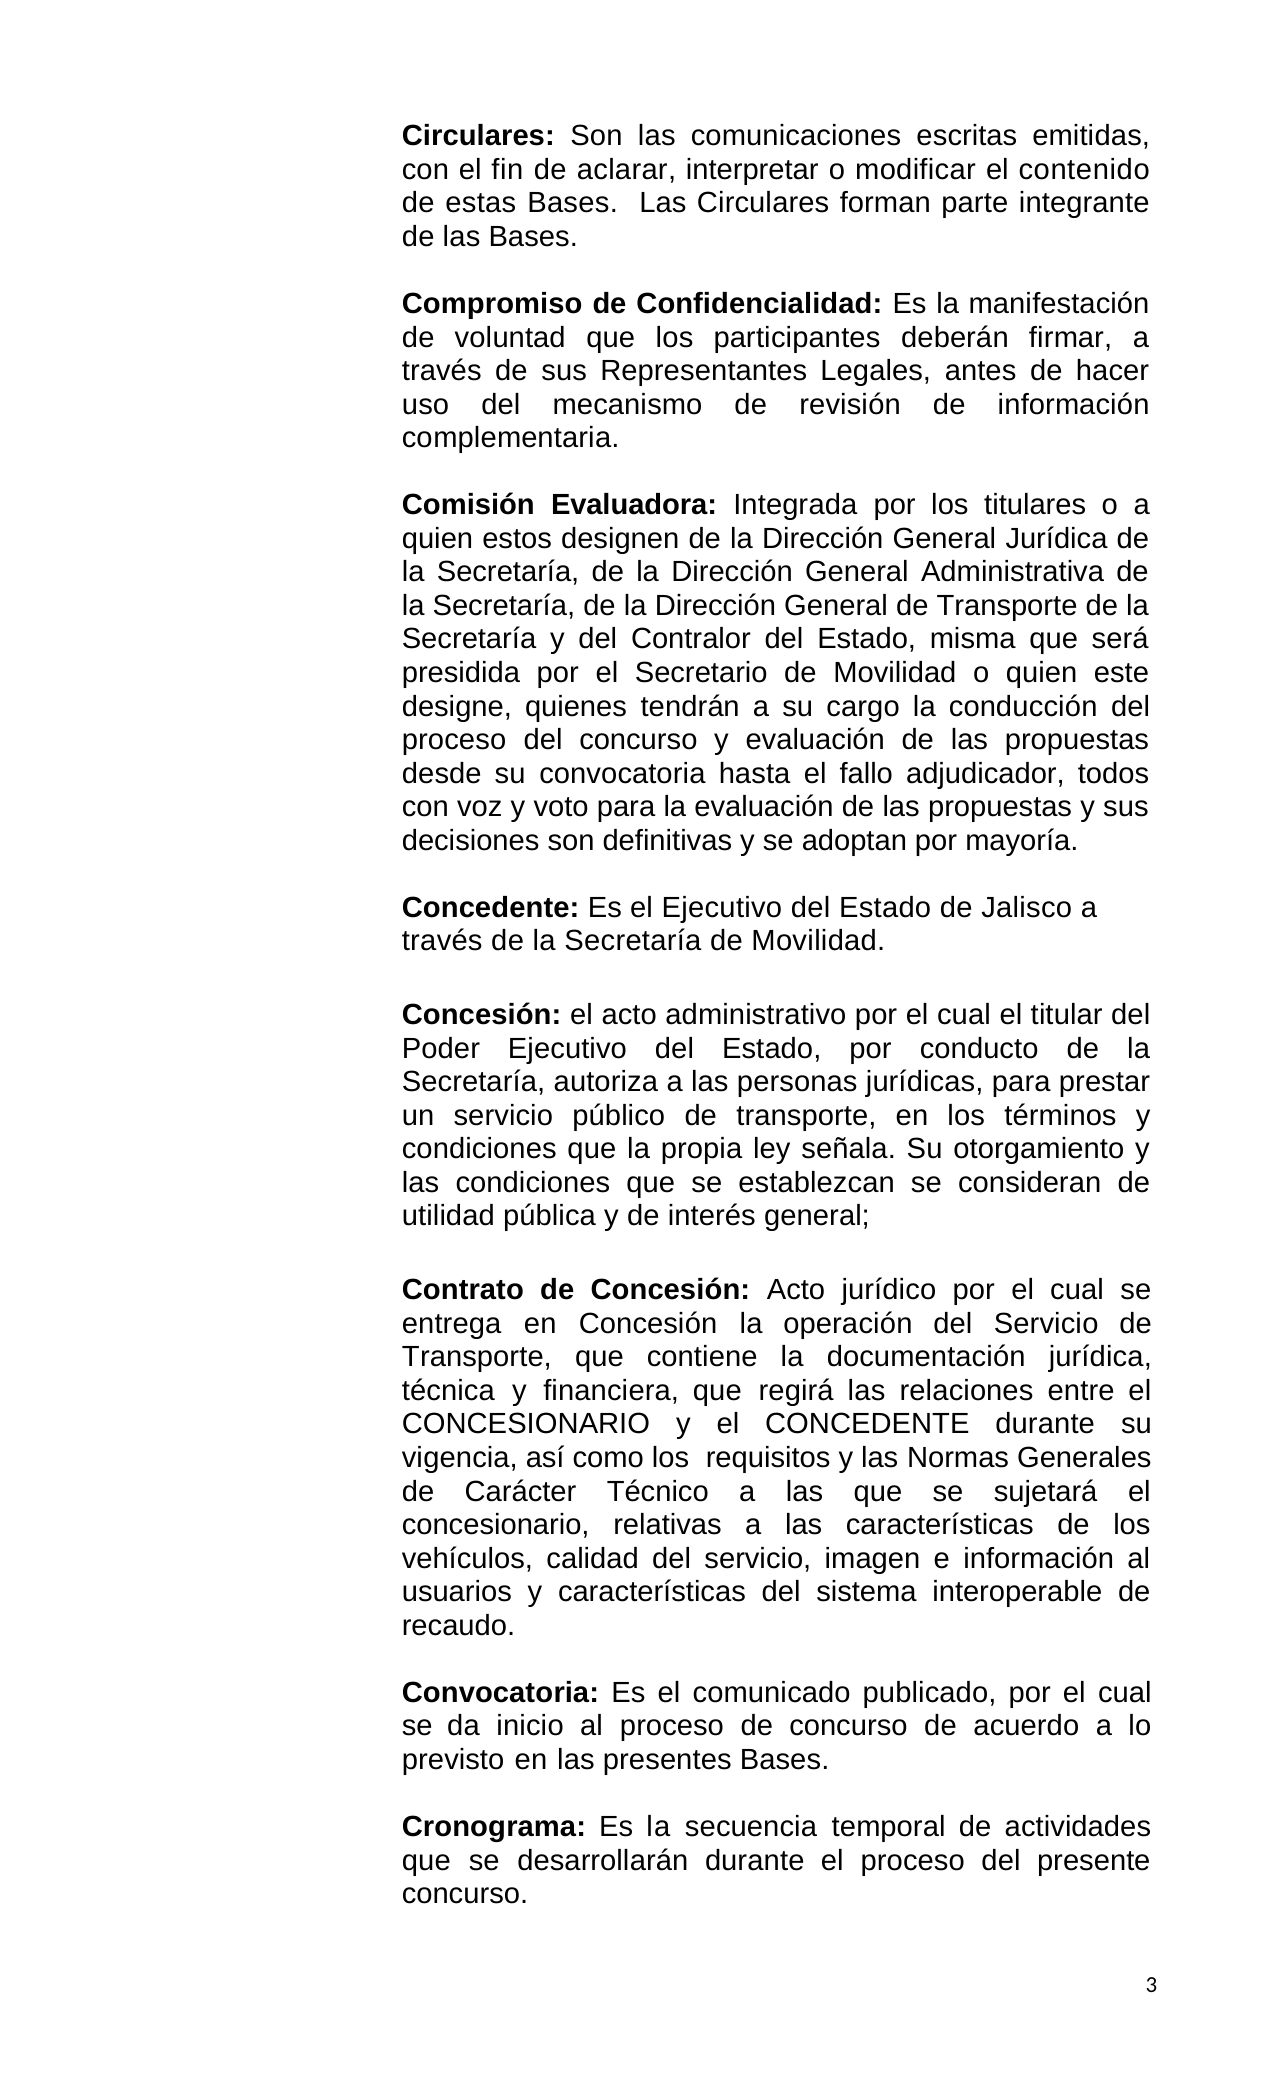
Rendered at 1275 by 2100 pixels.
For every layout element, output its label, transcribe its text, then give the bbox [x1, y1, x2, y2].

text Convocatoria: Es el comunicado publicado, por el cual se da inicio al proceso de concurso de acuerdo a lo previsto en las presentes Bases. [402, 1675, 1152, 1775]
text Compromiso de Confidencialidad: Es la manifestación de voluntad que los participantes deberán firmar, a través de sus Representantes Legales, antes de hacer uso del mecanismo de revisión de información complementaria. [402, 286, 1149, 454]
text Comisión Evaluadora: Integrada por los titulares o a quien estos designen de la Dirección General Jurídica de la Secretaría, de la Dirección General Administrativa de la Secretaría, de la Dirección General de Transporte de la Secretaría y del Contralor del Estado, misma que será presidida por el Secretario de Movilidad o quien este designe, quienes tendrán a su cargo la conducción del proceso del concurso y evaluación de las propuestas desde su convocatoria hasta el fallo adjudicador, todos con voz y voto para la evaluación de las propuestas y sus decisiones son definitivas y se adoptan por mayoría. [402, 487, 1150, 856]
text Concedente: Es el Ejecutivo del Estado de Jalisco a través de la Secretaría de Movilidad. [402, 890, 1159, 957]
text Cronograma: Es la secuencia temporal de actividades que se desarrollarán durante el proceso del presente concurso. [402, 1809, 1151, 1909]
text Concesión: el acto administrativo por el cual el titular del Poder Ejecutivo del Estado, por conducto de la Secretaría, autoriza a las personas jurídicas, para prestar un servicio público de transporte, en los términos y condiciones que la propia ley señala. Su otorgamiento y las condiciones que se establezcan se consideran de utilidad pública y de interés general; [402, 997, 1152, 1232]
text Circulares: Son las comunicaciones escritas emitidas, con el fin de aclarar, interpretar o modificar el contenido de estas Bases. Las Circulares forman parte integrante de las Bases. [402, 118, 1150, 252]
text Contrato de Concesión: Acto jurídico por el cual se entrega en Concesión la operación del Servicio de Transporte, que contiene la documentación jurídica, técnica y financiera, que regirá las relaciones entre el CONCESIONARIO y el CONCEDENTE durante su vigencia, así como los requisitos y las Normas Generales de Carácter Técnico a las que se sujetará el concesionario, relativas a las características de los vehículos, calidad del servicio, imagen e información al usuarios y características del sistema interoperable de recaudo. [402, 1272, 1152, 1641]
